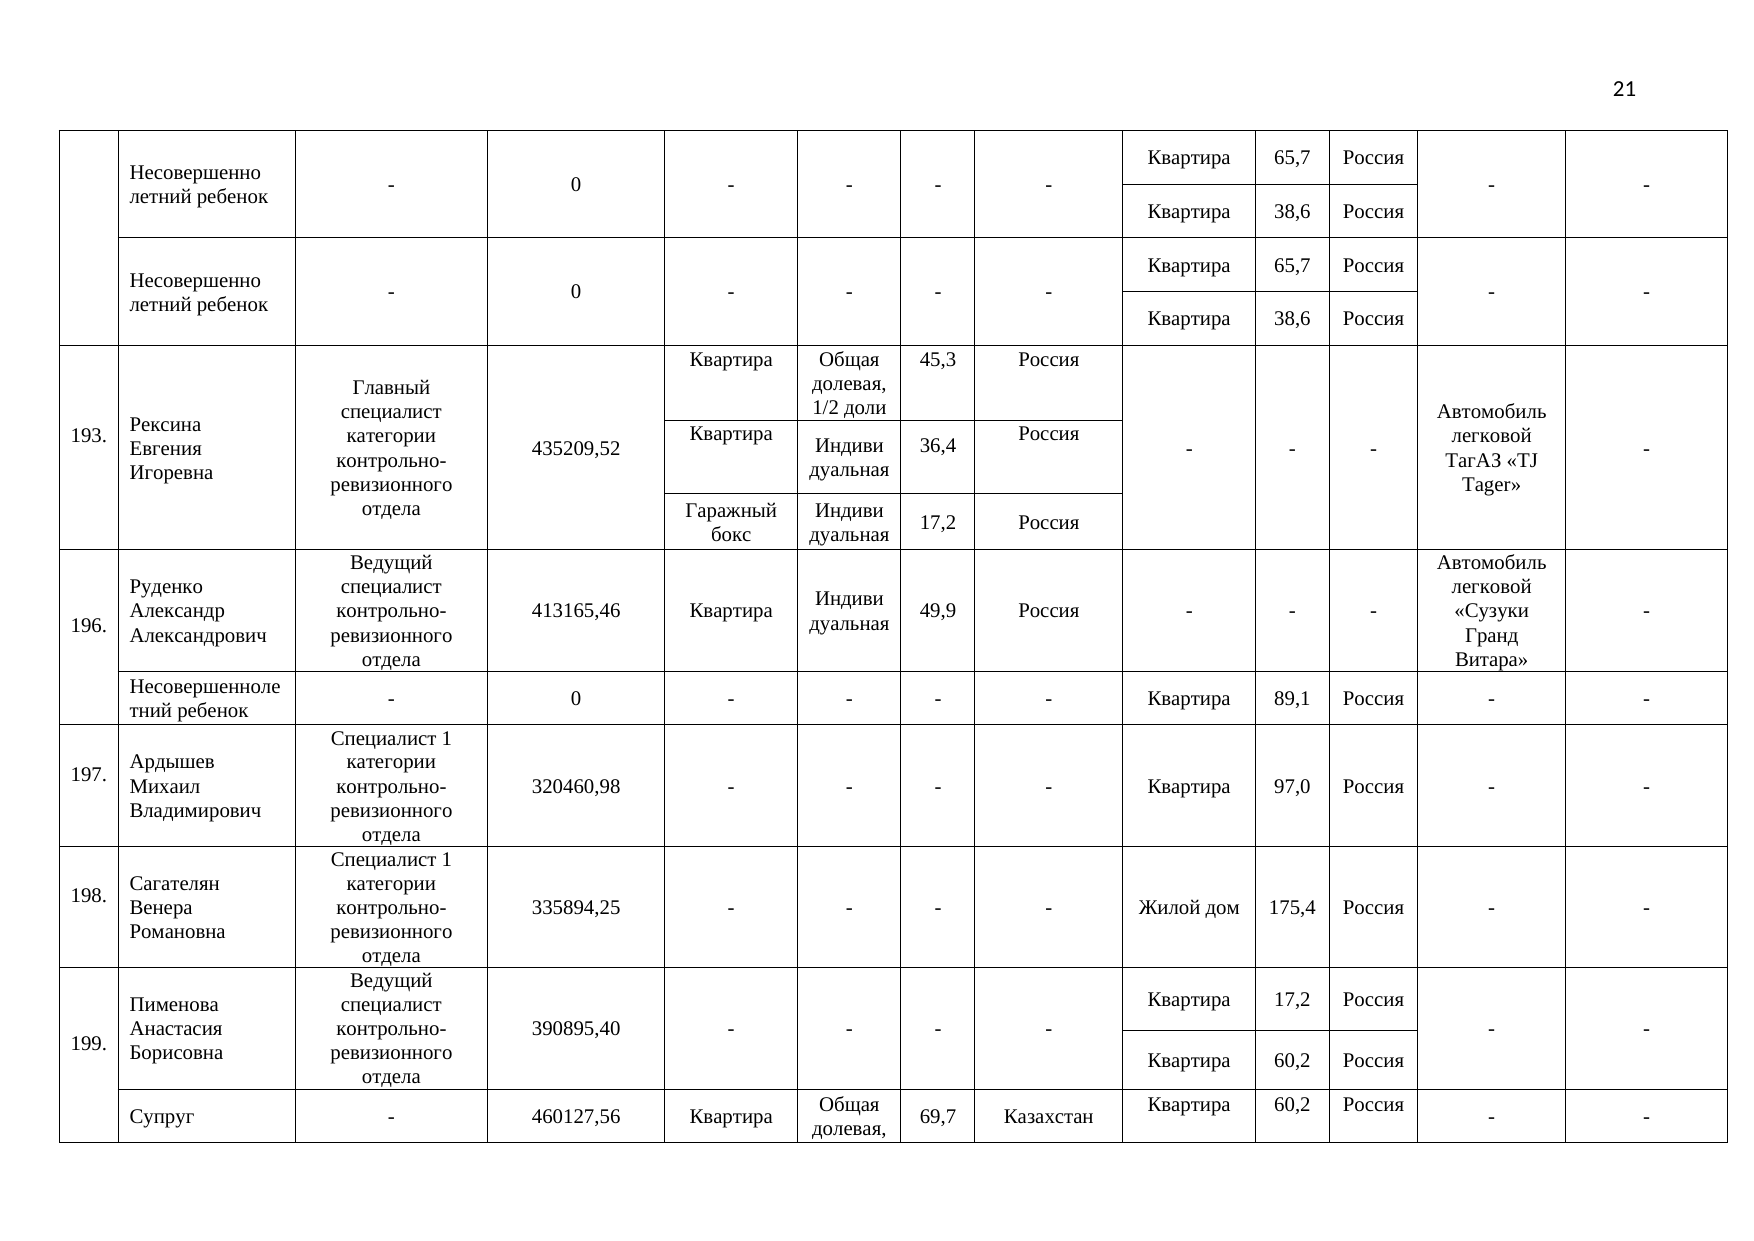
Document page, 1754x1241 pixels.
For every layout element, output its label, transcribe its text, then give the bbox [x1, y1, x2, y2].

table_cell 390895,40 [488, 968, 664, 1088]
table_cell 65,7 [1256, 238, 1329, 291]
table_cell Россия [1330, 847, 1417, 967]
table_cell - [1418, 1090, 1565, 1142]
table_cell 17,2 [901, 494, 974, 549]
table_cell 413165,46 [488, 550, 664, 671]
table_cell - [1566, 847, 1727, 967]
table_cell 0 [488, 672, 664, 724]
table_cell - [1566, 346, 1727, 549]
table_cell Автомобиль легковой ТагАЗ «TJ Tager» [1418, 346, 1565, 549]
table_cell Россия [975, 346, 1122, 420]
table_cell Пименова Анастасия Борисовна [119, 968, 295, 1088]
table_cell - [296, 1090, 487, 1142]
table_cell - [665, 238, 797, 345]
table_cell Специалист 1 категории контрольно-ревизионного отдела [296, 725, 487, 846]
table_cell 335894,25 [488, 847, 664, 967]
table_cell Россия [1330, 968, 1417, 1030]
table_cell Квартира [665, 1090, 797, 1142]
table_cell - [1418, 968, 1565, 1088]
table_cell Квартира [1123, 131, 1255, 183]
table_cell - [665, 672, 797, 724]
table_cell 36,4 [901, 421, 974, 493]
table_cell - [975, 968, 1122, 1088]
table_cell Квартира [1123, 185, 1255, 237]
table_cell - [901, 238, 974, 345]
table_cell Рексина Евгения Игоревна [119, 346, 295, 549]
table_cell 435209,52 [488, 346, 664, 549]
table_cell - [1256, 550, 1329, 671]
table_cell - [975, 725, 1122, 846]
table_cell - [1123, 550, 1255, 671]
table_cell Главный специалист категории контрольно-ревизионного отдела [296, 346, 487, 549]
table_cell 38,6 [1256, 185, 1329, 237]
table_cell - [975, 672, 1122, 724]
table_cell Руденко Александр Александрович [119, 550, 295, 671]
table_cell Несовершенно летний ребенок [119, 238, 295, 345]
table_cell 460127,56 [488, 1090, 664, 1142]
table_cell - [1330, 550, 1417, 671]
table_cell Россия [975, 421, 1122, 493]
table_cell - [1566, 725, 1727, 846]
table_cell - [665, 725, 797, 846]
table_cell - [1256, 346, 1329, 549]
table_cell Россия [1330, 725, 1417, 846]
table_cell Россия [1330, 292, 1417, 345]
table_cell Россия [1330, 238, 1417, 291]
table_cell Квартира [665, 550, 797, 671]
table_cell Жилой дом [1123, 847, 1255, 967]
table_cell - [1418, 725, 1565, 846]
table_cell - [1566, 550, 1727, 671]
table_cell Квартира [1123, 725, 1255, 846]
table_cell [60, 550, 118, 724]
table_cell - [798, 968, 900, 1088]
table_cell [60, 968, 118, 1142]
table_cell Квартира [1123, 1031, 1255, 1088]
table_cell - [798, 847, 900, 967]
table_cell - [665, 968, 797, 1088]
table_cell - [1418, 131, 1565, 237]
table_cell Квартира [665, 421, 797, 493]
table_cell - [798, 672, 900, 724]
table_cell Квартира [1123, 1090, 1255, 1142]
table_cell - [975, 131, 1122, 237]
table_cell - [1566, 1090, 1727, 1142]
table_cell 17,2 [1256, 968, 1329, 1030]
table_cell Казахстан [975, 1090, 1122, 1142]
table_cell - [798, 238, 900, 345]
table_cell [60, 346, 118, 549]
table_cell 0 [488, 131, 664, 237]
table_cell [60, 725, 118, 846]
table_cell - [1123, 346, 1255, 549]
table_cell - [296, 672, 487, 724]
table_cell Квартира [1123, 238, 1255, 291]
table_cell - [296, 238, 487, 345]
table_cell Ардышев Михаил Владимирович [119, 725, 295, 846]
table_cell - [1566, 672, 1727, 724]
table_cell 97,0 [1256, 725, 1329, 846]
table_cell 89,1 [1256, 672, 1329, 724]
table_cell Индиви дуальная [798, 494, 900, 549]
table_cell - [1418, 238, 1565, 345]
table_cell Сагателян Венера Романовна [119, 847, 295, 967]
table_cell - [798, 131, 900, 237]
table_cell - [665, 131, 797, 237]
table_cell 60,2 [1256, 1031, 1329, 1088]
table_cell Россия [1330, 131, 1417, 183]
table_cell - [901, 968, 974, 1088]
table_cell Общая долевая, 1/2 доли [798, 346, 900, 420]
table_cell Ведущий специалист контрольно-ревизионного отдела [296, 968, 487, 1088]
table_cell - [1566, 238, 1727, 345]
table_cell - [901, 131, 974, 237]
table_cell - [798, 725, 900, 846]
table_cell Ведущий специалист контрольно-ревизионного отдела [296, 550, 487, 671]
table_cell 0 [488, 238, 664, 345]
table_cell 38,6 [1256, 292, 1329, 345]
table_cell - [1418, 672, 1565, 724]
table_cell - [1566, 968, 1727, 1088]
table_cell 175,4 [1256, 847, 1329, 967]
table_cell Индиви дуальная [798, 421, 900, 493]
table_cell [798, 1090, 900, 1142]
table_cell [60, 847, 118, 967]
table_cell - [975, 847, 1122, 967]
table_cell - [975, 238, 1122, 345]
table_cell 49,9 [901, 550, 974, 671]
table_cell Квартира [1123, 672, 1255, 724]
table_cell Россия [1330, 1031, 1417, 1088]
table_cell 69,7 [901, 1090, 974, 1142]
table_cell - [1330, 346, 1417, 549]
table_cell Несовершеннолетний ребенок [119, 672, 295, 724]
table_cell Специалист 1 категории контрольно-ревизионного отдела [296, 847, 487, 967]
table_cell - [296, 131, 487, 237]
table_cell 45,3 [901, 346, 974, 420]
table_cell Супруг [119, 1090, 295, 1142]
table_cell Россия [975, 550, 1122, 671]
table_cell Квартира [665, 346, 797, 420]
table_cell Квартира [1123, 968, 1255, 1030]
table_cell 60,2 [1256, 1090, 1329, 1142]
table_cell 320460,98 [488, 725, 664, 846]
table_cell Россия [975, 494, 1122, 549]
table_cell Автомобиль легковой «Сузуки Гранд Витара» [1418, 550, 1565, 671]
table_cell Россия [1330, 1090, 1417, 1142]
table_cell Россия [1330, 185, 1417, 237]
table_cell Несовершенно летний ребенок [119, 131, 295, 237]
table_cell - [1566, 131, 1727, 237]
table_cell - [901, 847, 974, 967]
table_cell - [665, 847, 797, 967]
table_cell 65,7 [1256, 131, 1329, 183]
table_cell - [1418, 847, 1565, 967]
table_cell - [901, 672, 974, 724]
table_cell Россия [1330, 672, 1417, 724]
table_cell Гаражный бокс [665, 494, 797, 549]
table_cell Индиви дуальная [798, 550, 900, 671]
table_cell Квартира [1123, 292, 1255, 345]
table_cell - [901, 725, 974, 846]
